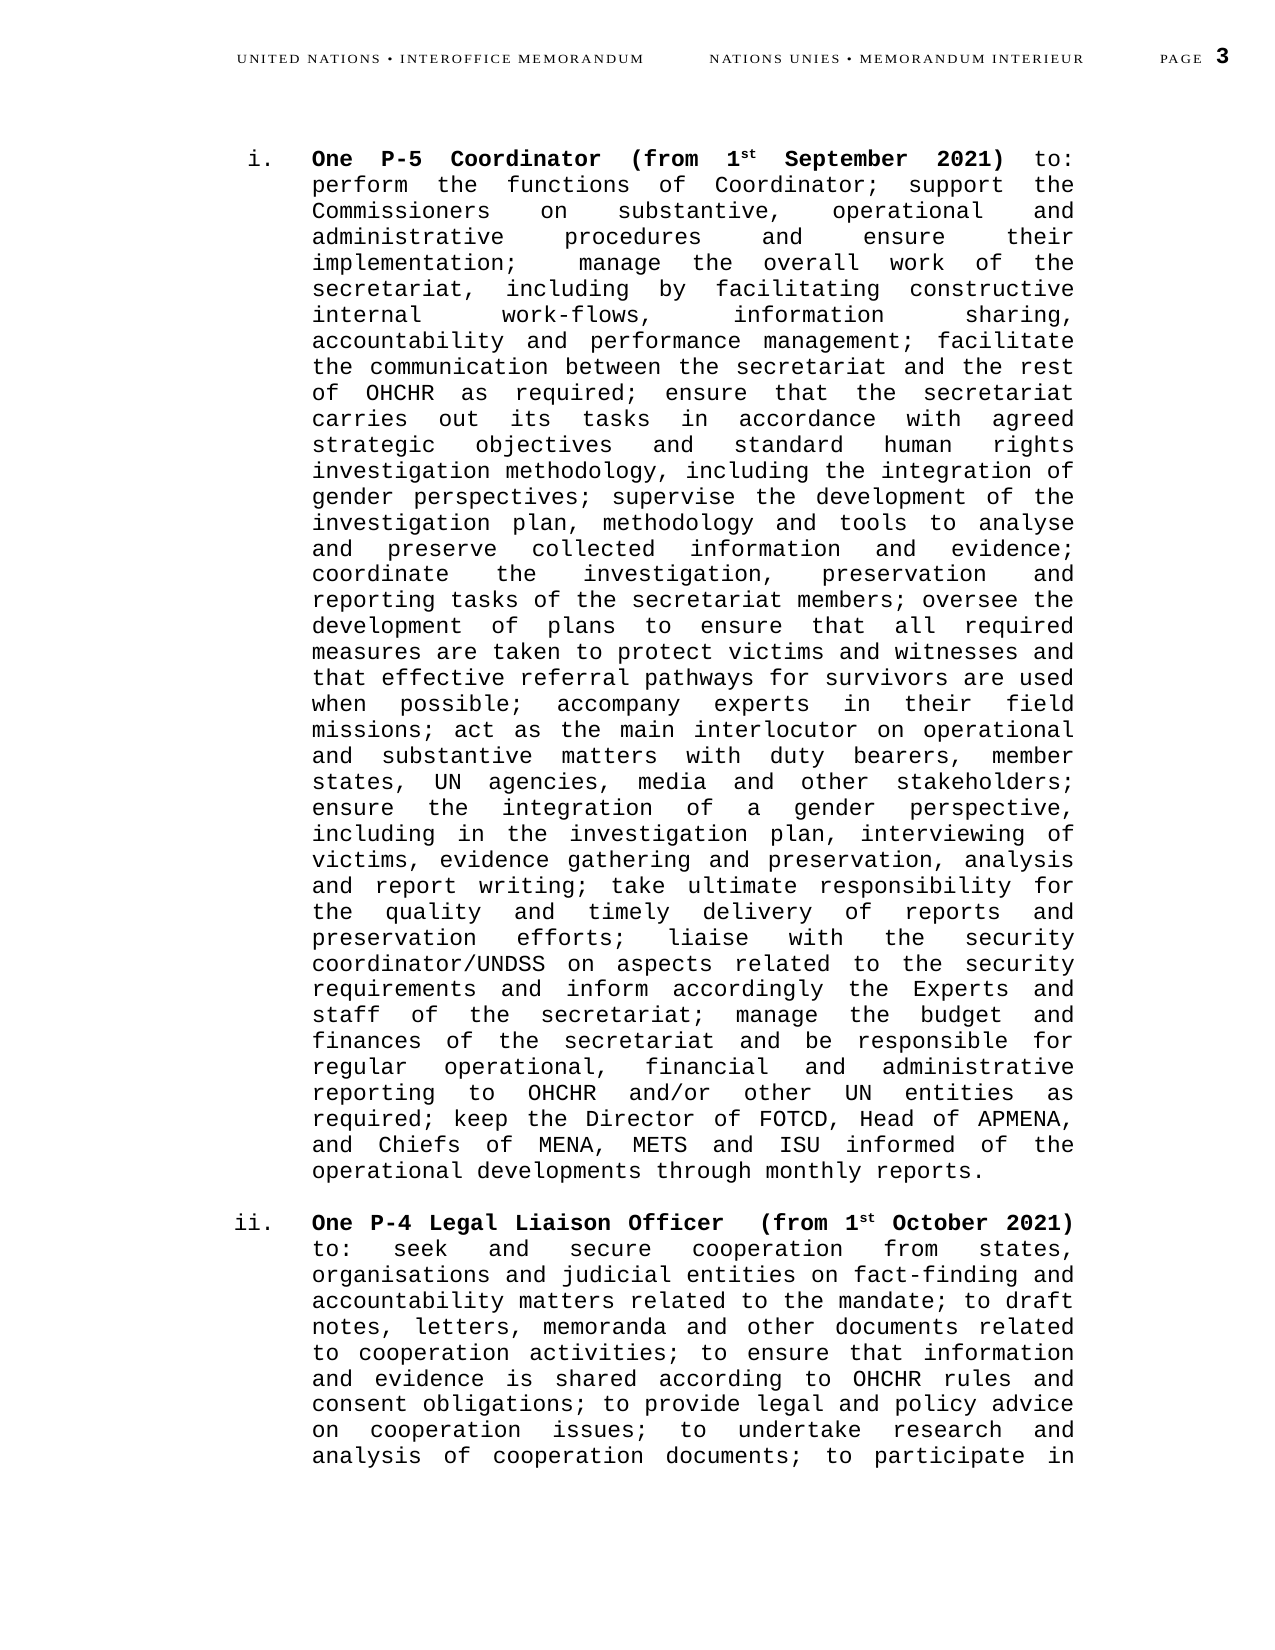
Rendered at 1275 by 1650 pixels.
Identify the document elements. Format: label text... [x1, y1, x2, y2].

list One P-5 Coordinator (from 1st September 2021) to: perform the functions of Coordinator; support the Commissioners on substantive, operational and administrative procedures and ensure their implementation; manage the overall work of the secretariat, including by facilitating constructive internal work-flows, information sharing, accountability and performance management; facilitate the communication between the secretariat and the rest of OHCHR as required; ensure that the secretariat carries out its tasks in accordance with agreed strategic objectives and standard human rights investigation methodology, including the integration of gender perspectives; supervise the development of the investigation plan, methodology and tools to analyse and preserve collected information and evidence; coordinate the investigation, preservation and reporting tasks of the secretariat members; oversee the development of plans to ensure that all required measures are taken to protect victims and witnesses and that effective referral pathways for survivors are used when possible; accompany experts in their field missions; act as the main interlocutor on operational and substantive matters with duty bearers, member states, UN agencies, media and other stakeholders; ensure the integration of a gender perspective, including in the investigation plan, interviewing of victims, evidence gathering and preservation, analysis and report writing; take ultimate responsibility for the quality and timely delivery of reports and preservation efforts; liaise with the security coordinator/UNDSS on aspects related to the security requirements and inform accordingly the Experts and staff of the secretariat; manage the budget and finances of the secretariat and be responsible for regular operational, financial and administrative reporting to OHCHR and/or other UN entities as required; keep the Director of FOTCD, Head of APMENA, and Chiefs of MENA, METS and ISU informed of the operational developments through monthly reports. [274, 148, 1075, 1185]
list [274, 1211, 1075, 1471]
